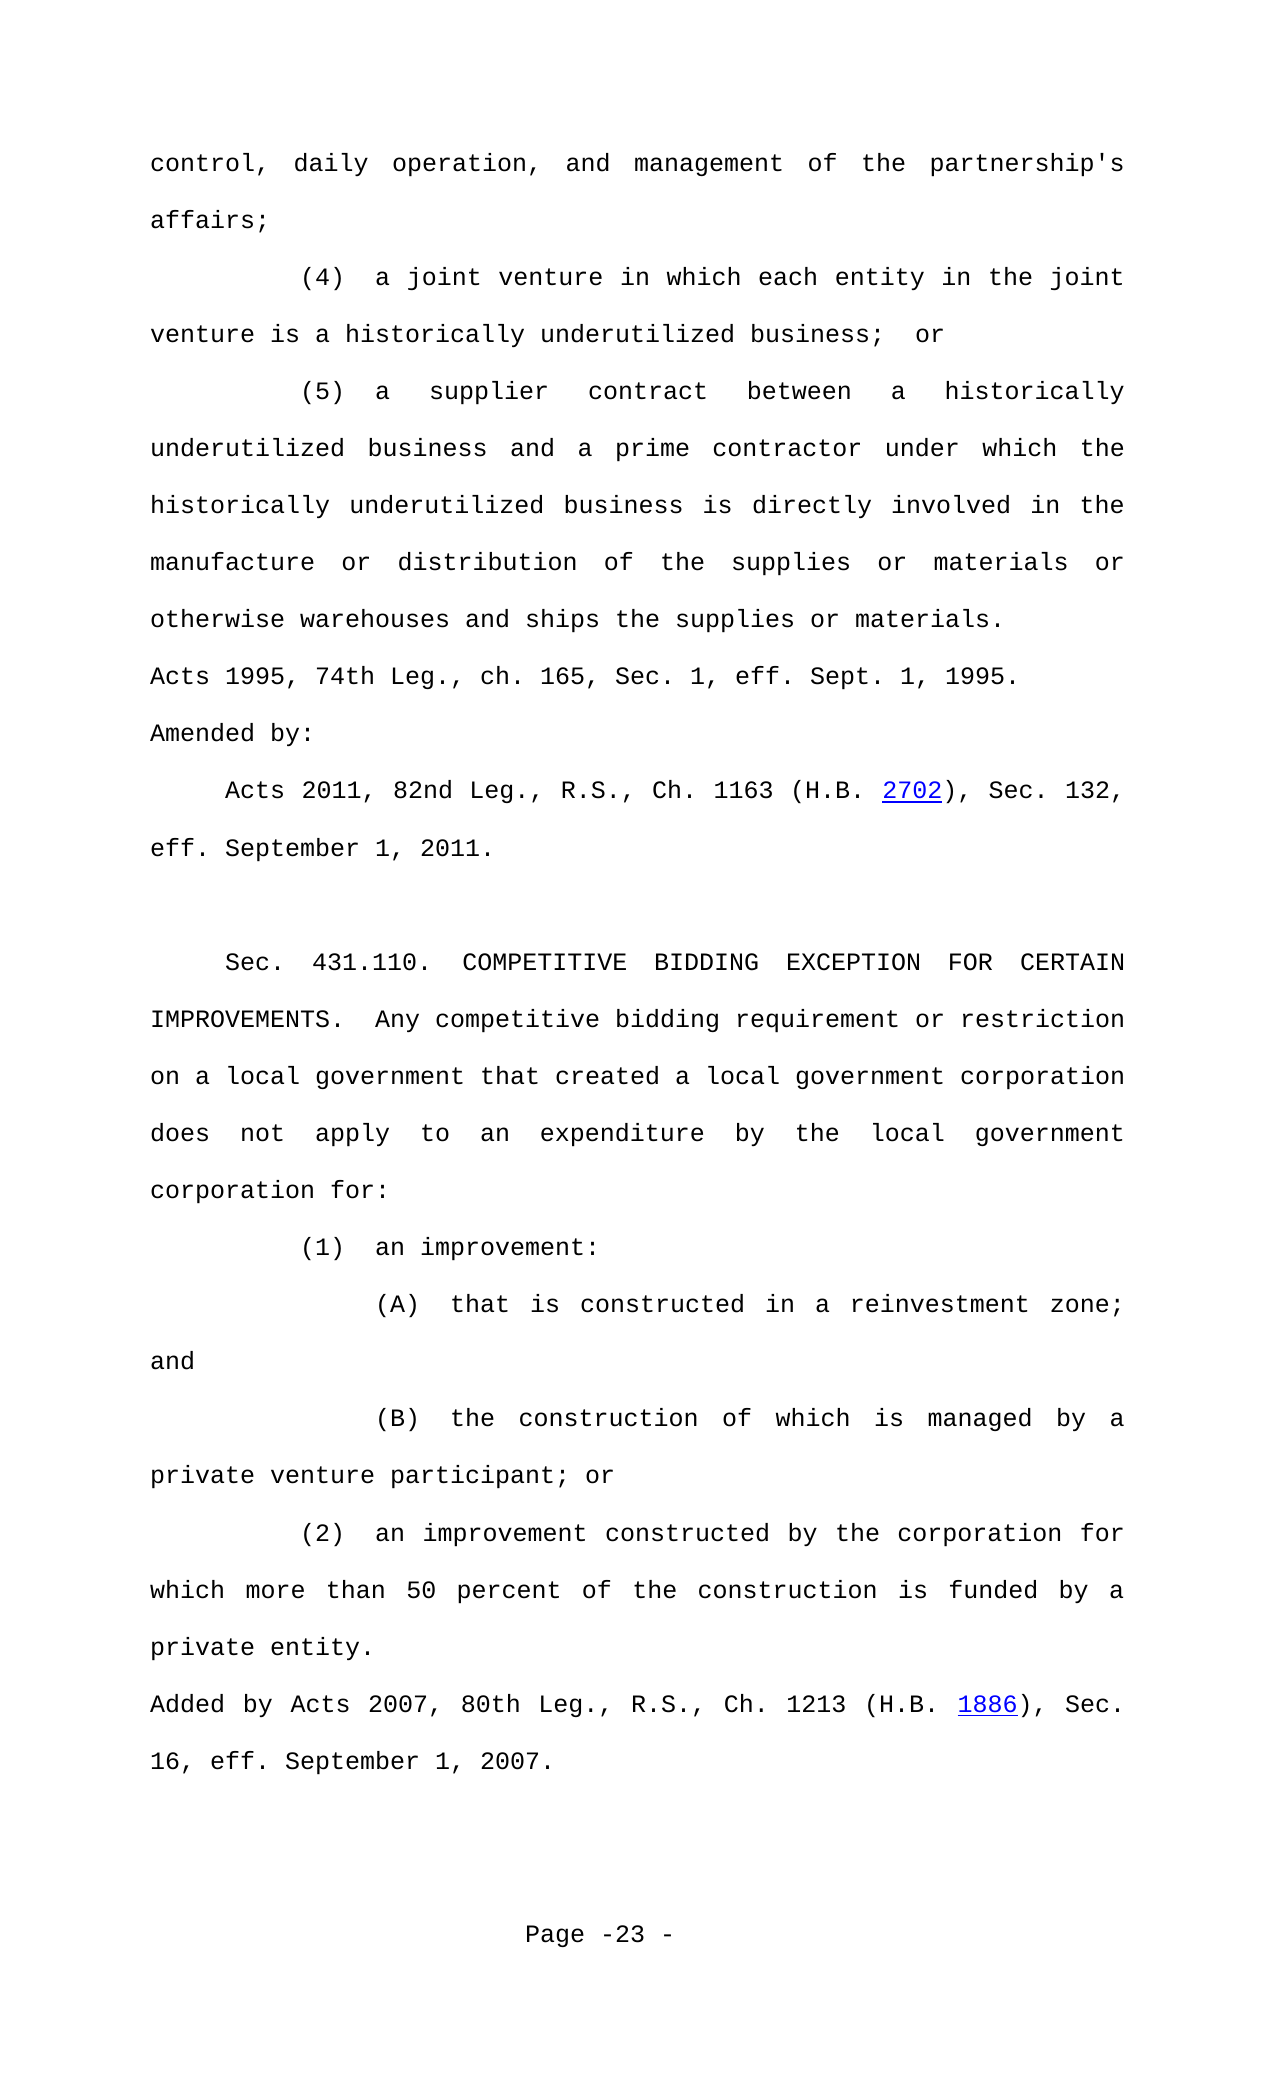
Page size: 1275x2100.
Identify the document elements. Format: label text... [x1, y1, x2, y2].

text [150, 150, 1125, 236]
text (2) an improvement constructed by the corporation for which more than 50 percent of the construction is funded by a private entity. [150, 1520, 1125, 1663]
text (A) that is constructed in a reinvestment zone; and [150, 1292, 1125, 1377]
text (4) a joint venture in which each entity in the joint venture is a historically underutilized business; or [150, 264, 1125, 350]
text Acts 1995, 74th Leg., ch. 165, Sec. 1, eff. Sept. 1, 1995. [150, 664, 1125, 692]
text (5) a supplier contract between a historically underutilized business and a prime contractor under which the historically underutilized business is directly involved in the manufacture or distribution of the supplies or materials or otherwise warehouses and ships the supplies or materials. [150, 378, 1125, 635]
text Amended by: [150, 721, 1125, 749]
text (1) an improvement: [150, 1234, 1125, 1263]
text Added by Acts 2007, 80th Leg., R.S., Ch. 1213 (H.B. 1886), Sec. 16, eff. September 1, 2007. [150, 1691, 1125, 1777]
text Sec. 431.110. COMPETITIVE BIDDING EXCEPTION FOR CERTAIN IMPROVEMENTS. Any competitive bidding requirement or restriction on a local government that created a local government corporation does not apply to an expenditure by the local government corporation for: [150, 949, 1125, 1206]
text Acts 2011, 82nd Leg., R.S., Ch. 1163 (H.B. 2702), Sec. 132, eff. September 1, 2011. [150, 778, 1125, 863]
text (B) the construction of which is managed by a private venture participant; or [150, 1406, 1125, 1491]
